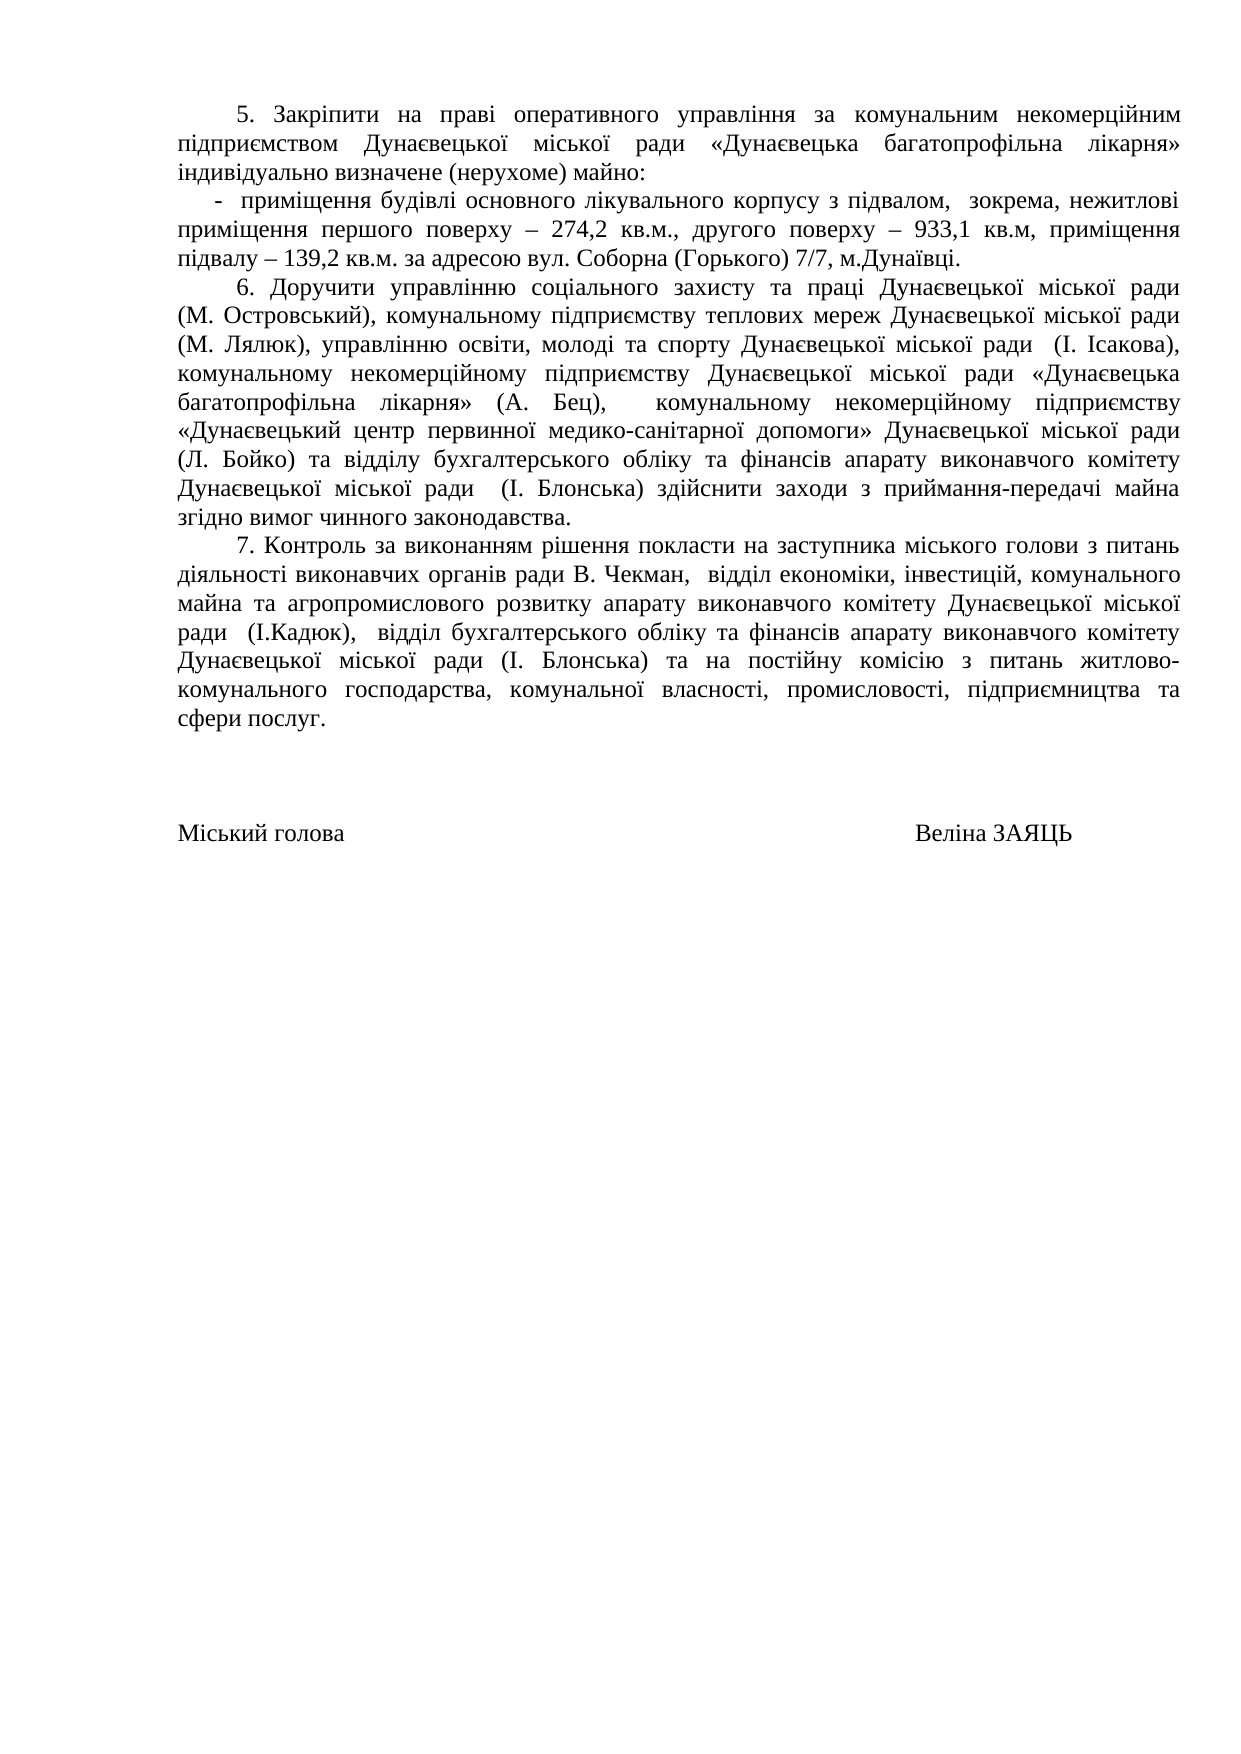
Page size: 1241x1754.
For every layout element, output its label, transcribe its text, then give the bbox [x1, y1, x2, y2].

text Міський голова Веліна ЗАЯЦЬ [177, 818, 1181, 847]
text 7. Контроль за виконанням рішення покласти на заступника міського голови з питань діяльності виконавчих органів ради В. Чекман, відділ економіки, інвестицій, комунального майна та агропромислового розвитку апарату виконавчого комітету Дунаєвецької міської ради (І.Кадюк), відділ бухгалтерського обліку та фінансів апарату виконавчого комітету Дунаєвецької міської ради (І. Блонська) та на постійну комісію з питань житлово-комунального господарства, комунальної власності, промисловості, підприємництва та сфери послуг. [177, 531, 1181, 732]
text 5. Закріпити на праві оперативного управління за комунальним некомерційним підприємством Дунаєвецької міської ради «Дунаєвецька багатопрофільна лікарня» індивідуально визначене (нерухоме) майно: [177, 99, 1181, 186]
text 6. Доручити управлінню соціального захисту та праці Дунаєвецької міської ради (М. Островський), комунальному підприємству теплових мереж Дунаєвецької міської ради (М. Лялюк), управлінню освіти, молоді та спорту Дунаєвецької міської ради (І. Ісакова), комунальному некомерційному підприємству Дунаєвецької міської ради «Дунаєвецька багатопрофільна лікарня» (А. Бец), комунальному некомерційному підприємству «Дунаєвецький центр первинної медико-санітарної допомоги» Дунаєвецької міської ради (Л. Бойко) та відділу бухгалтерського обліку та фінансів апарату виконавчого комітету Дунаєвецької міської ради (І. Блонська) здійснити заходи з приймання-передачі майна згідно вимог чинного законодавства. [177, 272, 1181, 531]
